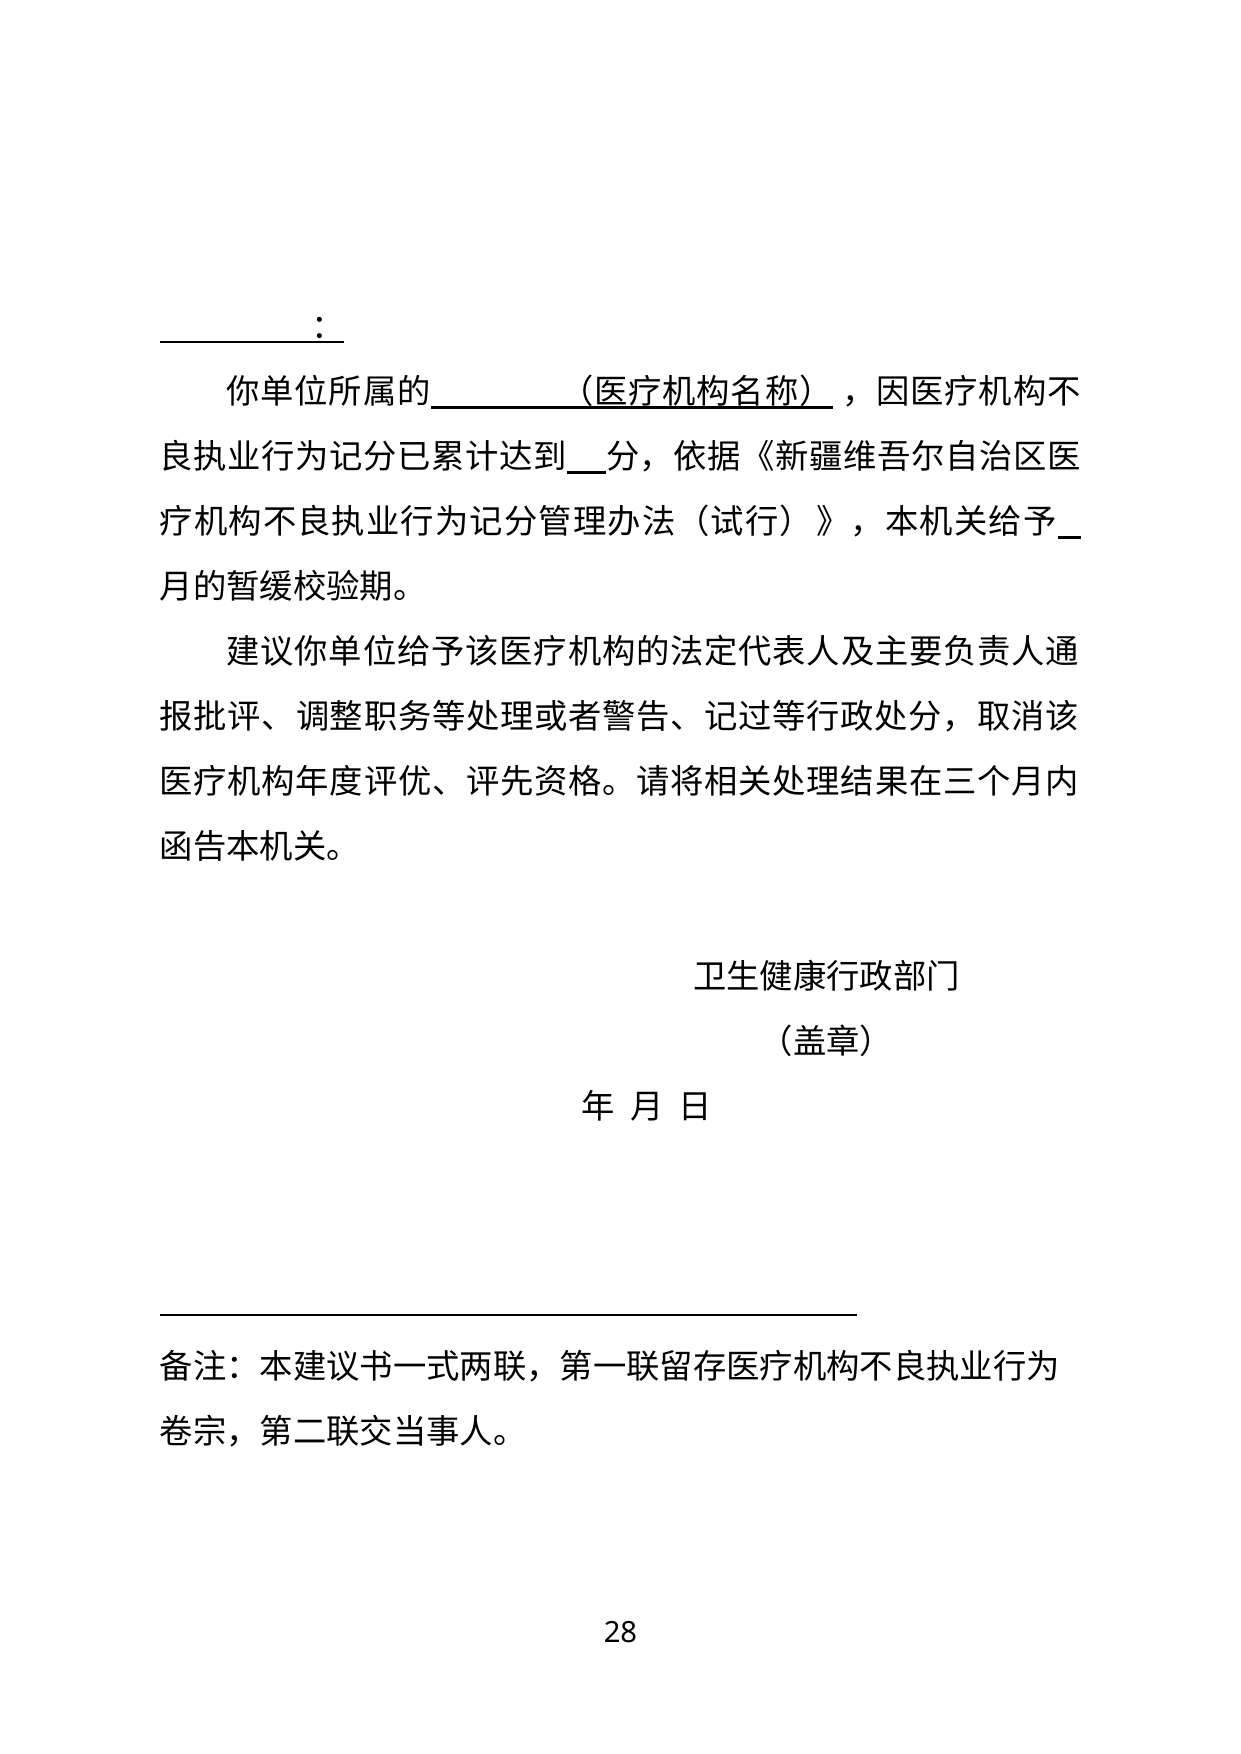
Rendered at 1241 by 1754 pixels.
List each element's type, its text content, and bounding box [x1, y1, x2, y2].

text 备注：本建议书一式两联，第一联留存医疗机构不良执业行为卷宗，第二联交当事人。 [159, 1332, 1081, 1462]
text 建议你单位给予该医疗机构的法定代表人及主要负责人通报批评、调整职务等处理或者警告、记过等行政处分，取消该医疗机构年度评优、评先资格。请将相关处理结果在三个月内函告本机关。 [159, 617, 1081, 877]
text （盖章） [159, 1007, 1081, 1072]
text 年 月 日 [159, 1072, 1081, 1137]
text 你单位所属的 （医疗机构名称） ，因医疗机构不良执业行为记分已累计达到 分，依据《新疆维吾尔自治区医疗机构不良执业行为记分管理办法（试行）》，本机关给予 月的暂缓校验期。 [159, 357, 1081, 617]
text 卫生健康行政部门 [159, 942, 1081, 1007]
text ： [159, 292, 1081, 357]
